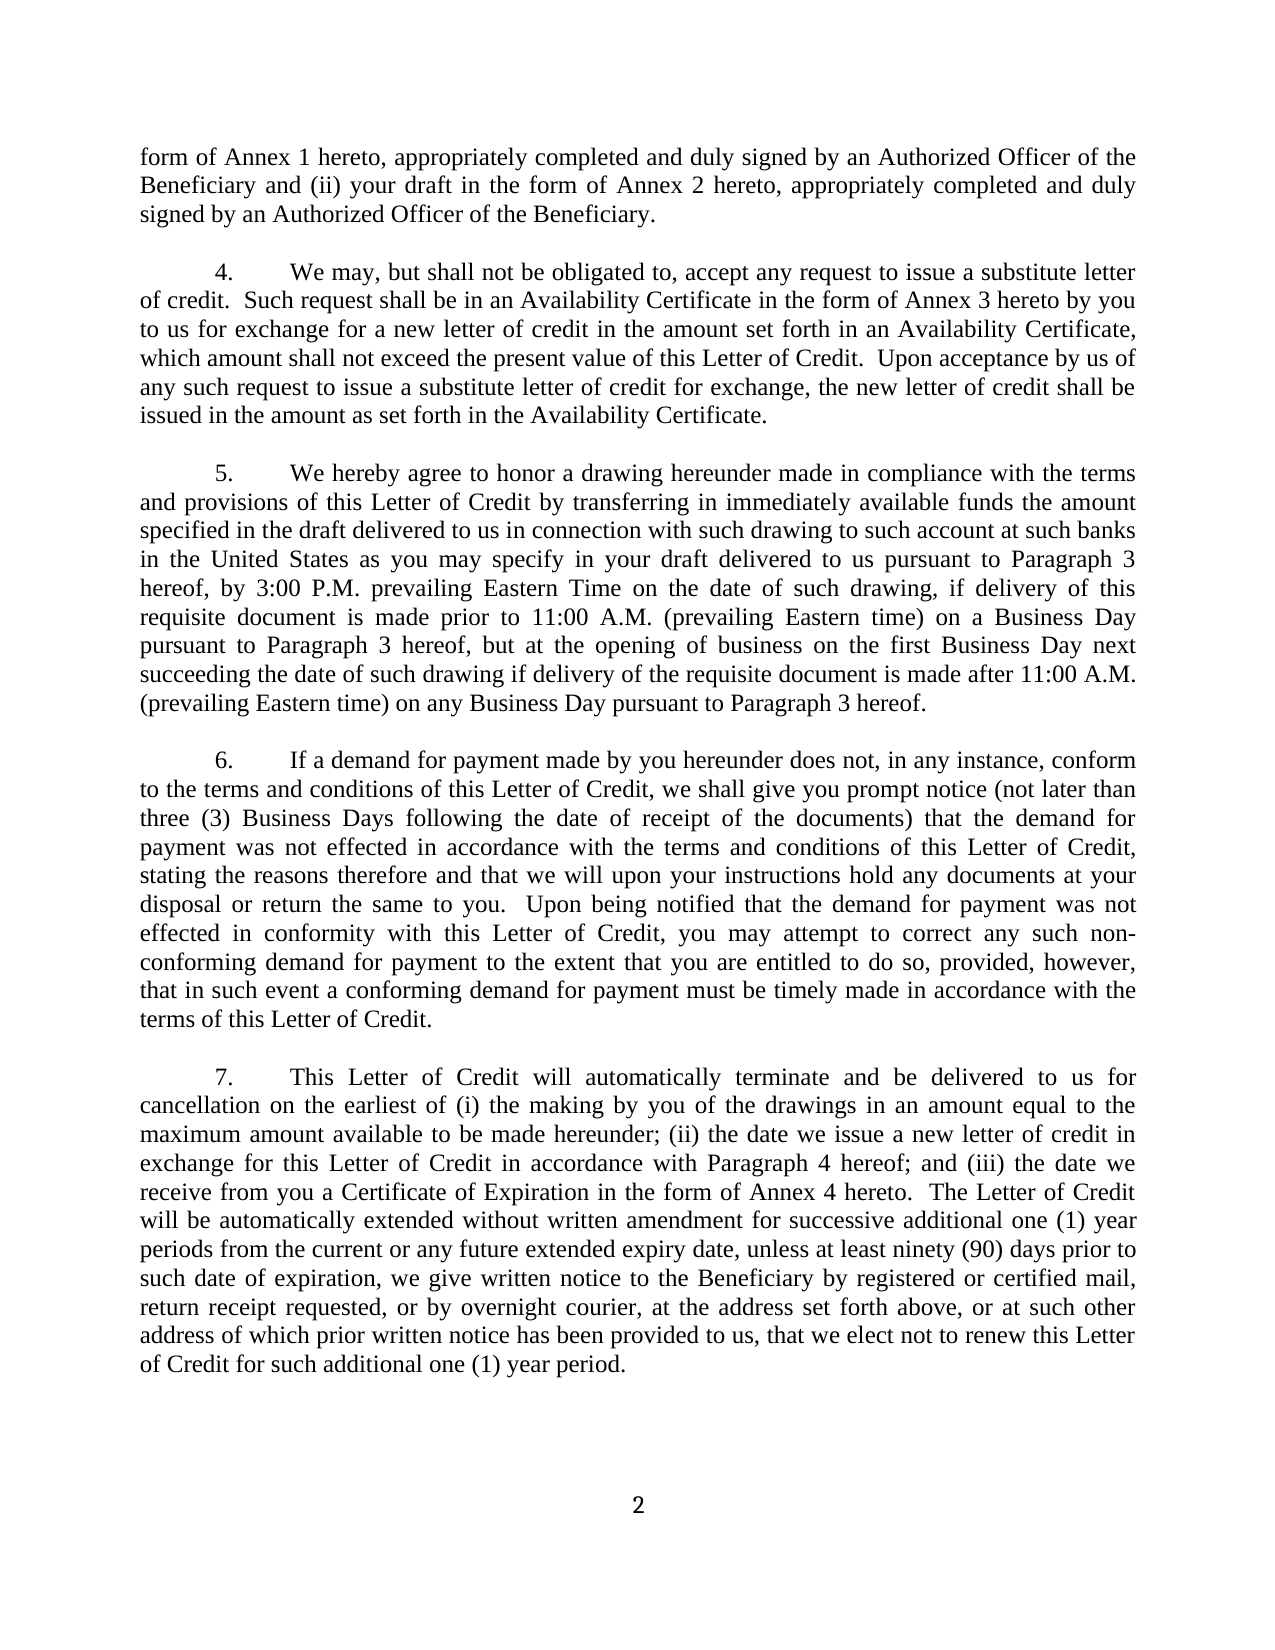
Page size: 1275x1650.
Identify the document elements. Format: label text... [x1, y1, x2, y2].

text 6. If a demand for payment made by you hereunder does not, in any instance, conform to the terms and conditions of this Letter of Credit, we shall give you prompt notice (not later than three (3) Business Days following the date of receipt of the documents) that the demand for payment was not effected in accordance with the terms and conditions of this Letter of Credit, stating the reasons therefore and that we will upon your instructions hold any documents at your disposal or return the same to you. Upon being notified that the demand for payment was not effected in conformity with this Letter of Credit, you may attempt to correct any such non-conforming demand for payment to the extent that you are entitled to do so, provided, however, that in such event a conforming demand for payment must be timely made in accordance with the terms of this Letter of Credit. [139, 745, 1137, 1033]
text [139, 142, 1137, 228]
text 4. We may, but shall not be obligated to, accept any request to issue a substitute letter of credit. Such request shall be in an Availability Certificate in the form of Annex 3 hereto by you to us for exchange for a new letter of credit in the amount set forth in an Availability Certificate, which amount shall not exceed the present value of this Letter of Credit. Upon acceptance by us of any such request to issue a substitute letter of credit for exchange, the new letter of credit shall be issued in the amount as set forth in the Availability Certificate. [139, 257, 1137, 429]
text 5. We hereby agree to honor a drawing hereunder made in compliance with the terms and provisions of this Letter of Credit by transferring in immediately available funds the amount specified in the draft delivered to us in connection with such drawing to such account at such banks in the United States as you may specify in your draft delivered to us pursuant to Paragraph 3 hereof, by 3:00 P.M. prevailing Eastern Time on the date of such drawing, if delivery of this requisite document is made prior to 11:00 A.M. (prevailing Eastern time) on a Business Day pursuant to Paragraph 3 hereof, but at the opening of business on the first Business Day next succeeding the date of such drawing if delivery of the requisite document is made after 11:00 A.M. (prevailing Eastern time) on any Business Day pursuant to Paragraph 3 hereof. [139, 458, 1137, 717]
text 7. This Letter of Credit will automatically terminate and be delivered to us for cancellation on the earliest of (i) the making by you of the drawings in an amount equal to the maximum amount available to be made hereunder; (ii) the date we issue a new letter of credit in exchange for this Letter of Credit in accordance with Paragraph 4 hereof; and (iii) the date we receive from you a Certificate of Expiration in the form of Annex 4 hereto. The Letter of Credit will be automatically extended without written amendment for successive additional one (1) year periods from the current or any future extended expiry date, unless at least ninety (90) days prior to such date of expiration, we give written notice to the Beneficiary by registered or certified mail, return receipt requested, or by overnight courier, at the address set forth above, or at such other address of which prior written notice has been provided to us, that we elect not to renew this Letter of Credit for such additional one (1) year period. [139, 1062, 1137, 1378]
